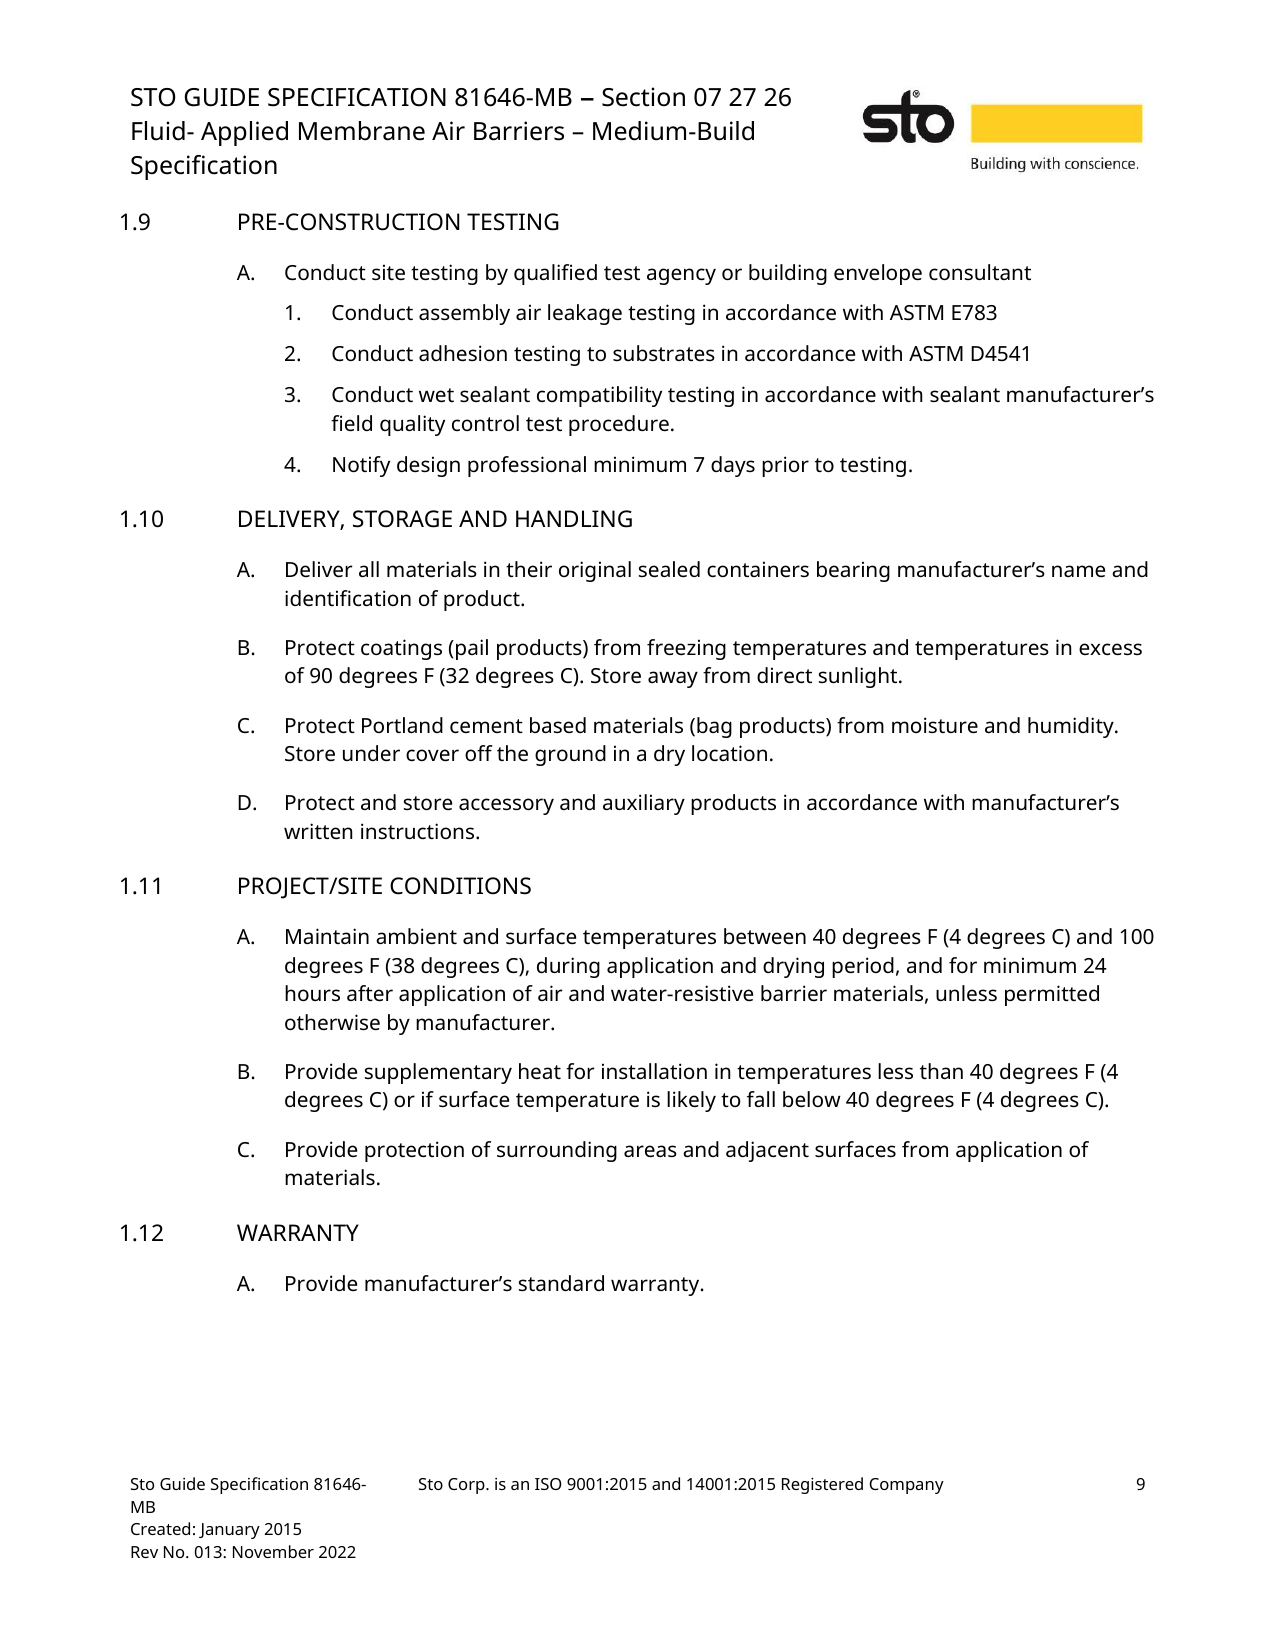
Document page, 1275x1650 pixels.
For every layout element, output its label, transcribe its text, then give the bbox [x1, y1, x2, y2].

subtitle Deliver all materials in their original sealed containers bearing manufacturer’s name and identification of product. [237, 555, 1156, 612]
subtitle Provide manufacturer’s standard warranty. [237, 1269, 1156, 1297]
subtitle Protect Portland cement based materials (bag products) from moisture and humidity. Store under cover off the ground in a dry location. [237, 711, 1156, 768]
subtitle Conduct adhesion testing to substrates in accordance with ASTM D4541 [284, 339, 1156, 368]
picture [859, 86, 1146, 175]
subtitle Protect coatings (pail products) from freezing temperatures and temperatures in excess of 90 degrees F (32 degrees C). Store away from direct sunlight. [237, 633, 1156, 690]
subtitle Conduct site testing by qualified test agency or building envelope consultant [237, 258, 1156, 286]
subtitle Provide protection of surrounding areas and adjacent surfaces from application of materials. [237, 1135, 1156, 1192]
subtitle Maintain ambient and surface temperatures between 40 degrees F (4 degrees C) and 100 degrees F (38 degrees C), during application and drying period, and for minimum 24 hours after application of air and water-resistive barrier materials, unless permitted otherwise by manufacturer. [237, 922, 1156, 1036]
subtitle Provide supplementary heat for installation in temperatures less than 40 degrees F (4 degrees C) or if surface temperature is likely to fall below 40 degrees F (4 degrees C). [237, 1057, 1156, 1114]
subtitle Protect and store accessory and auxiliary products in accordance with manufacturer’s written instructions. [237, 788, 1156, 845]
subtitle DELIVERY, STORAGE AND HANDLING [118, 503, 1156, 534]
subtitle Notify design professional minimum 7 days prior to testing. [284, 450, 1156, 478]
subtitle PROJECT/SITE CONDITIONS [118, 870, 1156, 902]
subtitle PRE-CONSTRUCTION TESTING [118, 206, 1156, 237]
subtitle Conduct wet sealant compatibility testing in accordance with sealant manufacturer’s field quality control test procedure. [284, 380, 1156, 437]
subtitle Conduct assembly air leakage testing in accordance with ASTM E783 [284, 298, 1156, 327]
subtitle WARRANTY [118, 1217, 1156, 1248]
